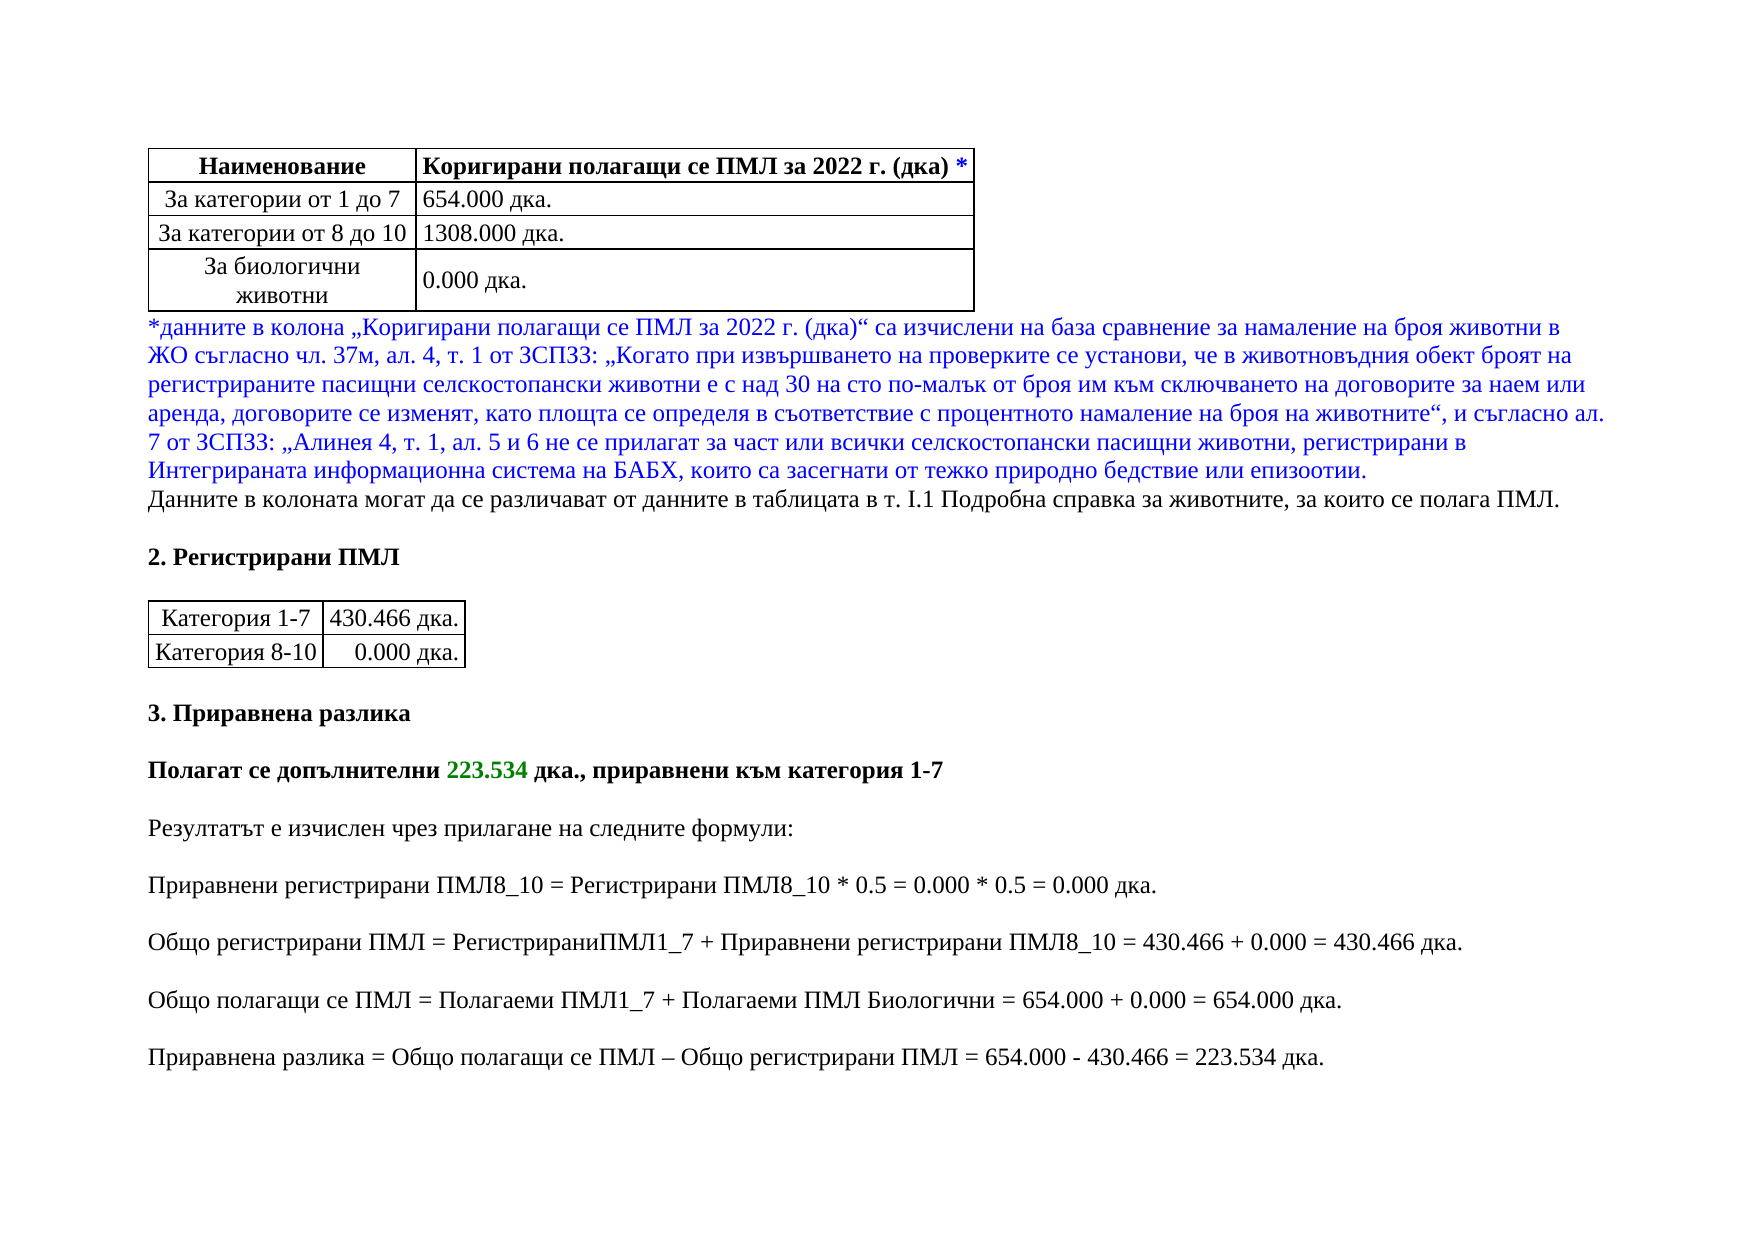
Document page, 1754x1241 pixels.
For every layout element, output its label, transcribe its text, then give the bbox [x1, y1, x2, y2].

text 2. Регистрирани ПМЛ [148, 542, 1606, 571]
table_header 430.466 дка. [324, 602, 464, 633]
table_cell За категории от 8 до 10 [149, 216, 415, 248]
table_cell 654.000 дка. [417, 183, 973, 214]
text *данните в колона „Коригирани полагащи се ПМЛ за 2022 г. (дка)“ са изчислени на база сравнение за намаление на броя животни в ЖО съгласно чл. 37м, ал. 4, т. 1 от ЗСПЗЗ: „Когато при извършването на проверките се установи, че в животновъдния обект броят на регистрираните пасищни селскостопански животни е с над 30 на сто по-малък от броя им към сключването на договорите за наем или аренда, договорите се изменят, като площта се определя в съответствие с процентното намаление на броя на животните“, и съгласно ал. 7 от ЗСПЗЗ: „Алинея 4, т. 1, ал. 5 и 6 не се прилагат за част или всички селскостопански пасищни животни, регистрирани в Интегрираната информационна система на БАБХ, които са засегнати от тежко природно бедствие или епизоотии. [148, 312, 1606, 484]
table_cell 0.000 дка. [324, 635, 464, 667]
text Резултатът е изчислен чрез прилагане на следните формули: [148, 784, 1606, 842]
text Приравнена разлика = Общо полагащи се ПМЛ – Общо регистрирани ПМЛ = 654.000 - 430.466 = 223.534 дка. [148, 1042, 1606, 1071]
text Данните в колоната могат да се различават от данните в таблицата в т. I.1 Подробна справка за животните, за които се полага ПМЛ. [148, 484, 1606, 513]
text Полагат се допълнителни 223.534 дка., приравнени към категория 1-7 [148, 756, 1606, 784]
table_cell За биологични животни [149, 250, 415, 310]
text Общо полагащи се ПМЛ = Полагаеми ПМЛ1_7 + Полагаеми ПМЛ Биологични = 654.000 + 0.000 = 654.000 дка. [148, 985, 1606, 1014]
table_cell Категория 8-10 [149, 635, 322, 667]
table_cell 1308.000 дка. [417, 216, 973, 248]
text Общо регистрирани ПМЛ = РегистрираниПМЛ1_7 + Приравнени регистрирани ПМЛ8_10 = 430.466 + 0.000 = 430.466 дка. [148, 927, 1606, 956]
table_header Наименование [149, 149, 415, 181]
text 3. Приравнена разлика [148, 698, 1606, 726]
table_header Коригирани полагащи се ПМЛ за 2022 г. (дка) * [417, 149, 973, 181]
table_cell За категории от 1 до 7 [149, 183, 415, 214]
text Приравнени регистрирани ПМЛ8_10 = Регистрирани ПМЛ8_10 * 0.5 = 0.000 * 0.5 = 0.000 дка. [148, 870, 1606, 899]
table_cell 0.000 дка. [417, 250, 973, 310]
table_header Категория 1-7 [149, 602, 322, 633]
